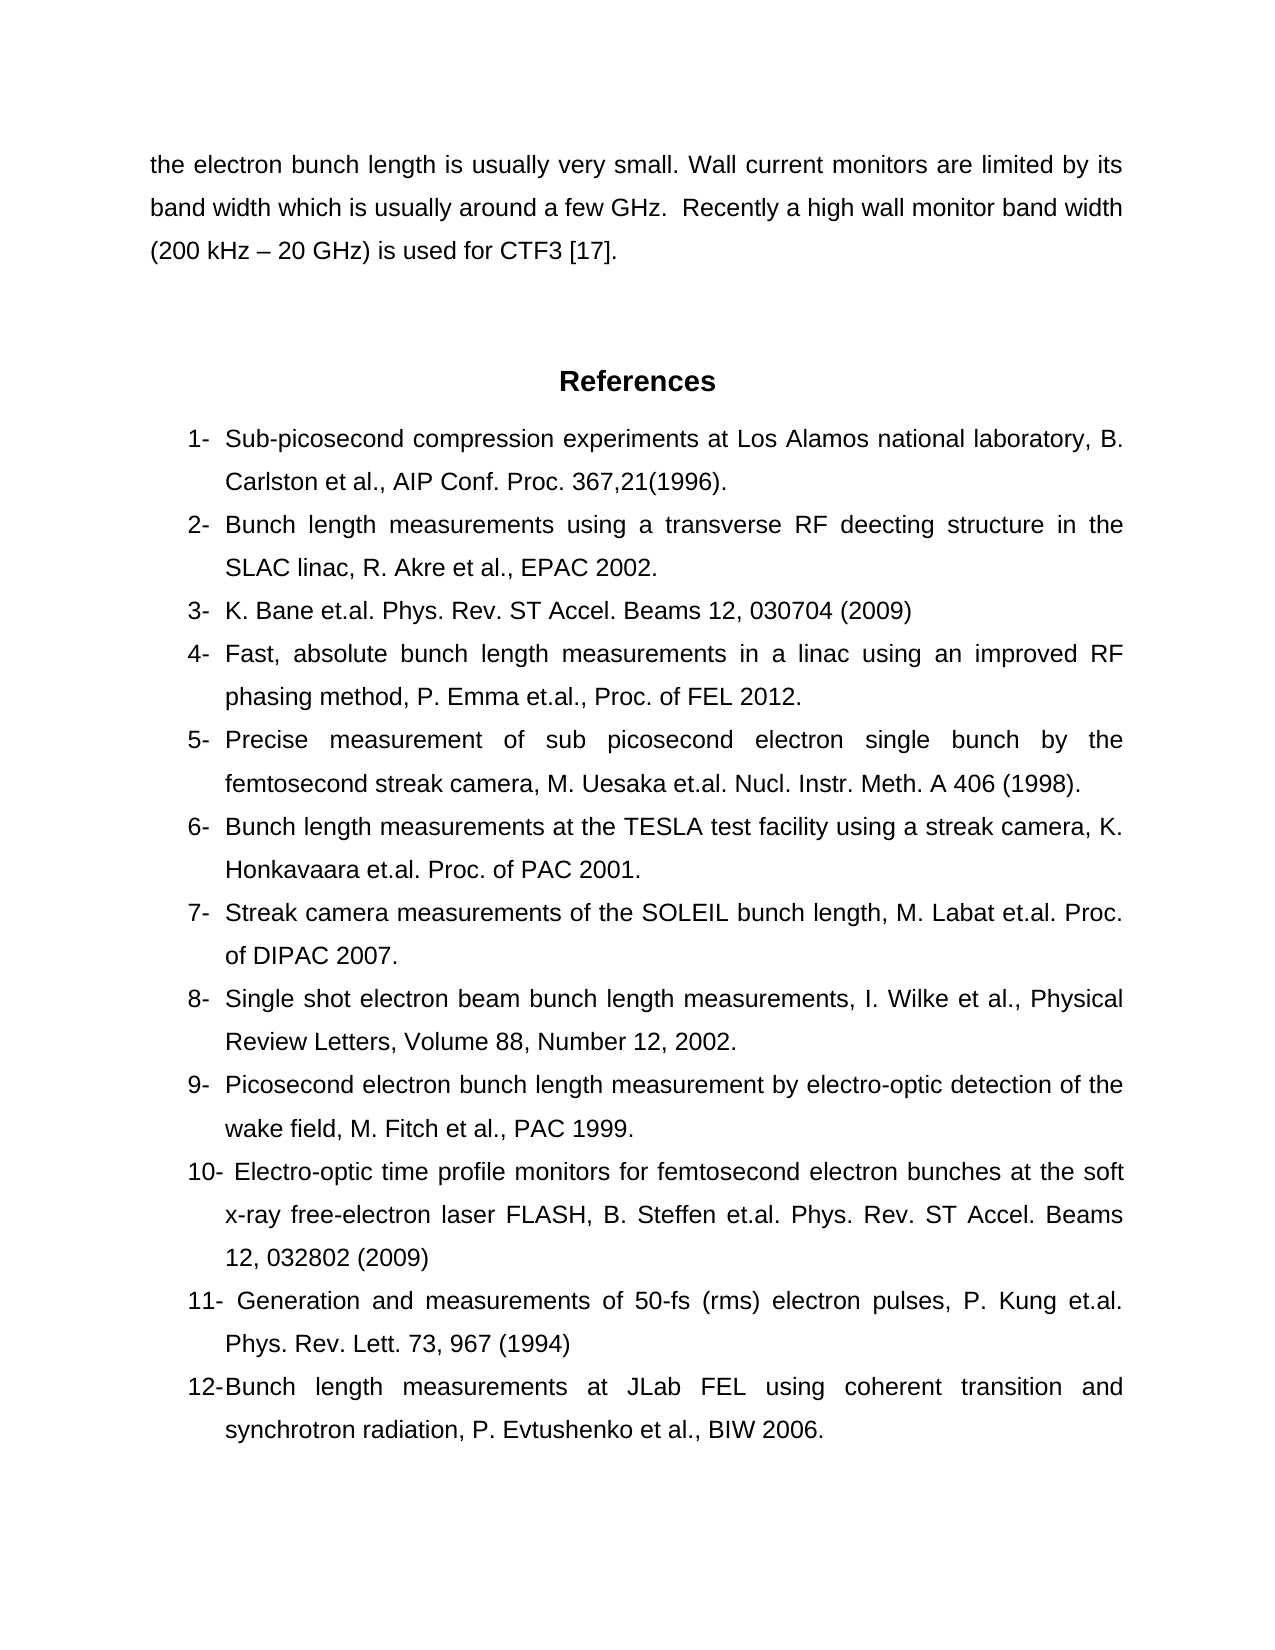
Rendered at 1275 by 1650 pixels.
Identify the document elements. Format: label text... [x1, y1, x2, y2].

list Picosecond electron bunch length measurement by electro-optic detection of the wake field, M. Fitch et al., PAC 1999. [187, 1070, 1125, 1142]
list Precise measurement of sub picosecond electron single bunch by the femtosecond streak camera, M. Uesaka et.al. Nucl. Instr. Meth. A 406 (1998). [187, 725, 1125, 797]
list Bunch length measurements using a transverse RF deecting structure in the SLAC linac, R. Akre et al., EPAC 2002. [187, 510, 1125, 582]
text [150, 150, 1125, 265]
list Bunch length measurements at JLab FEL using coherent transition and synchrotron radiation, P. Evtushenko et al., BIW 2006. [187, 1372, 1125, 1444]
text References [150, 364, 1125, 398]
list Fast, absolute bunch length measurements in a linac using an improved RF phasing method, P. Emma et.al., Proc. of FEL 2012. [187, 639, 1125, 711]
list Streak camera measurements of the SOLEIL bunch length, M. Labat et.al. Proc. of DIPAC 2007. [187, 898, 1125, 970]
list Electro-optic time profile monitors for femtosecond electron bunches at the soft x-ray free-electron laser FLASH, B. Steffen et.al. Phys. Rev. ST Accel. Beams 12, 032802 (2009) [187, 1157, 1125, 1272]
list Single shot electron beam bunch length measurements, I. Wilke et al., Physical Review Letters, Volume 88, Number 12, 2002. [187, 984, 1125, 1056]
list Sub-picosecond compression experiments at Los Alamos national laboratory, B. Carlston et al., AIP Conf. Proc. 367,21(1996). [187, 423, 1125, 495]
list K. Bane et.al. Phys. Rev. ST Accel. Beams 12, 030704 (2009) [187, 596, 1125, 625]
list Generation and measurements of 50-fs (rms) electron pulses, P. Kung et.al. Phys. Rev. Lett. 73, 967 (1994) [187, 1286, 1125, 1358]
list Bunch length measurements at the TESLA test facility using a streak camera, K. Honkavaara et.al. Proc. of PAC 2001. [187, 812, 1125, 883]
